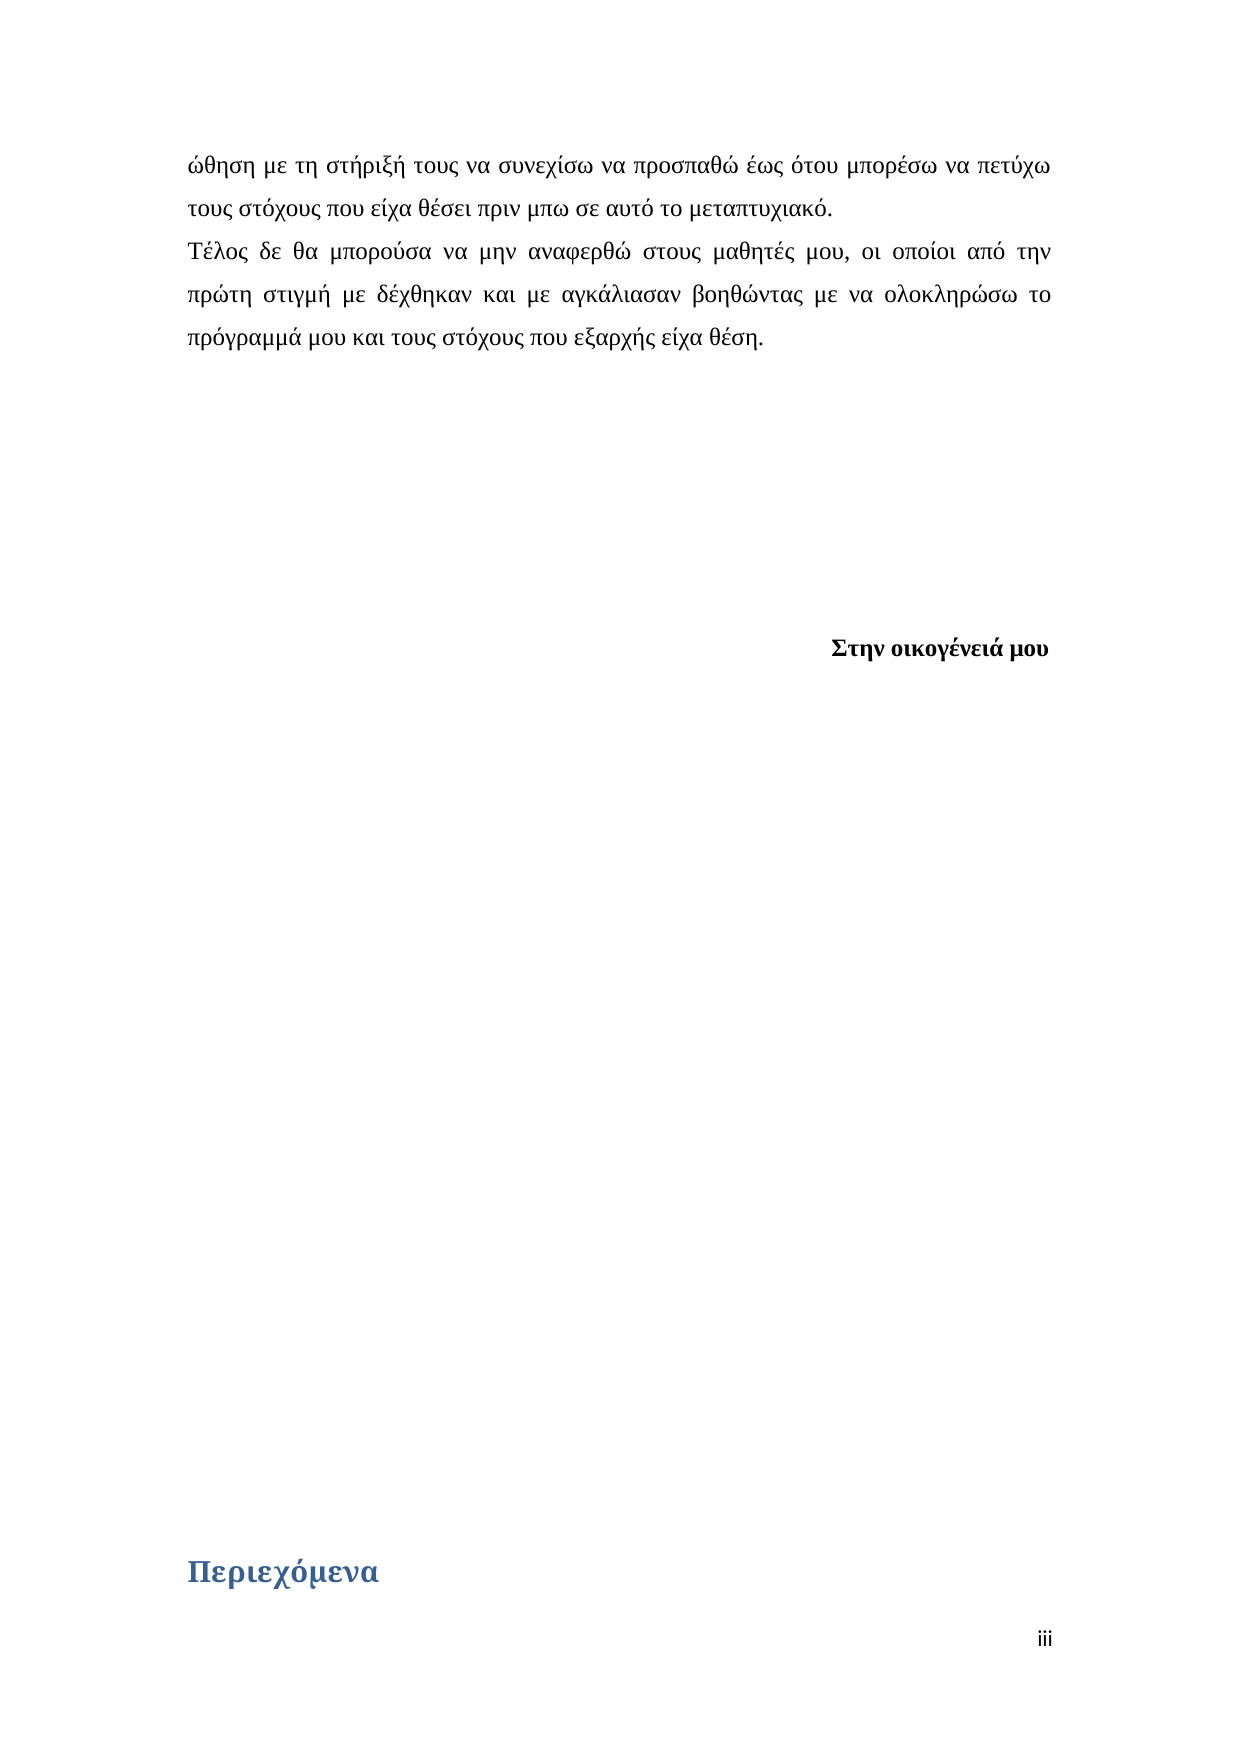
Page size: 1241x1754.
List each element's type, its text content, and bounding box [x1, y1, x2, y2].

text Τέλος δε θα μπορούσα να μην αναφερθώ στους μαθητές μου, οι οποίοι από την πρώτη στιγμή με δέχθηκαν και με αγκάλιασαν βοηθώντας με να ολοκληρώσω το πρόγραμμά μου και τους στόχους που εξαρχής είχα θέση. [187, 236, 1053, 351]
text Στην οικογένειά μου [187, 633, 1053, 662]
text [187, 150, 1053, 222]
